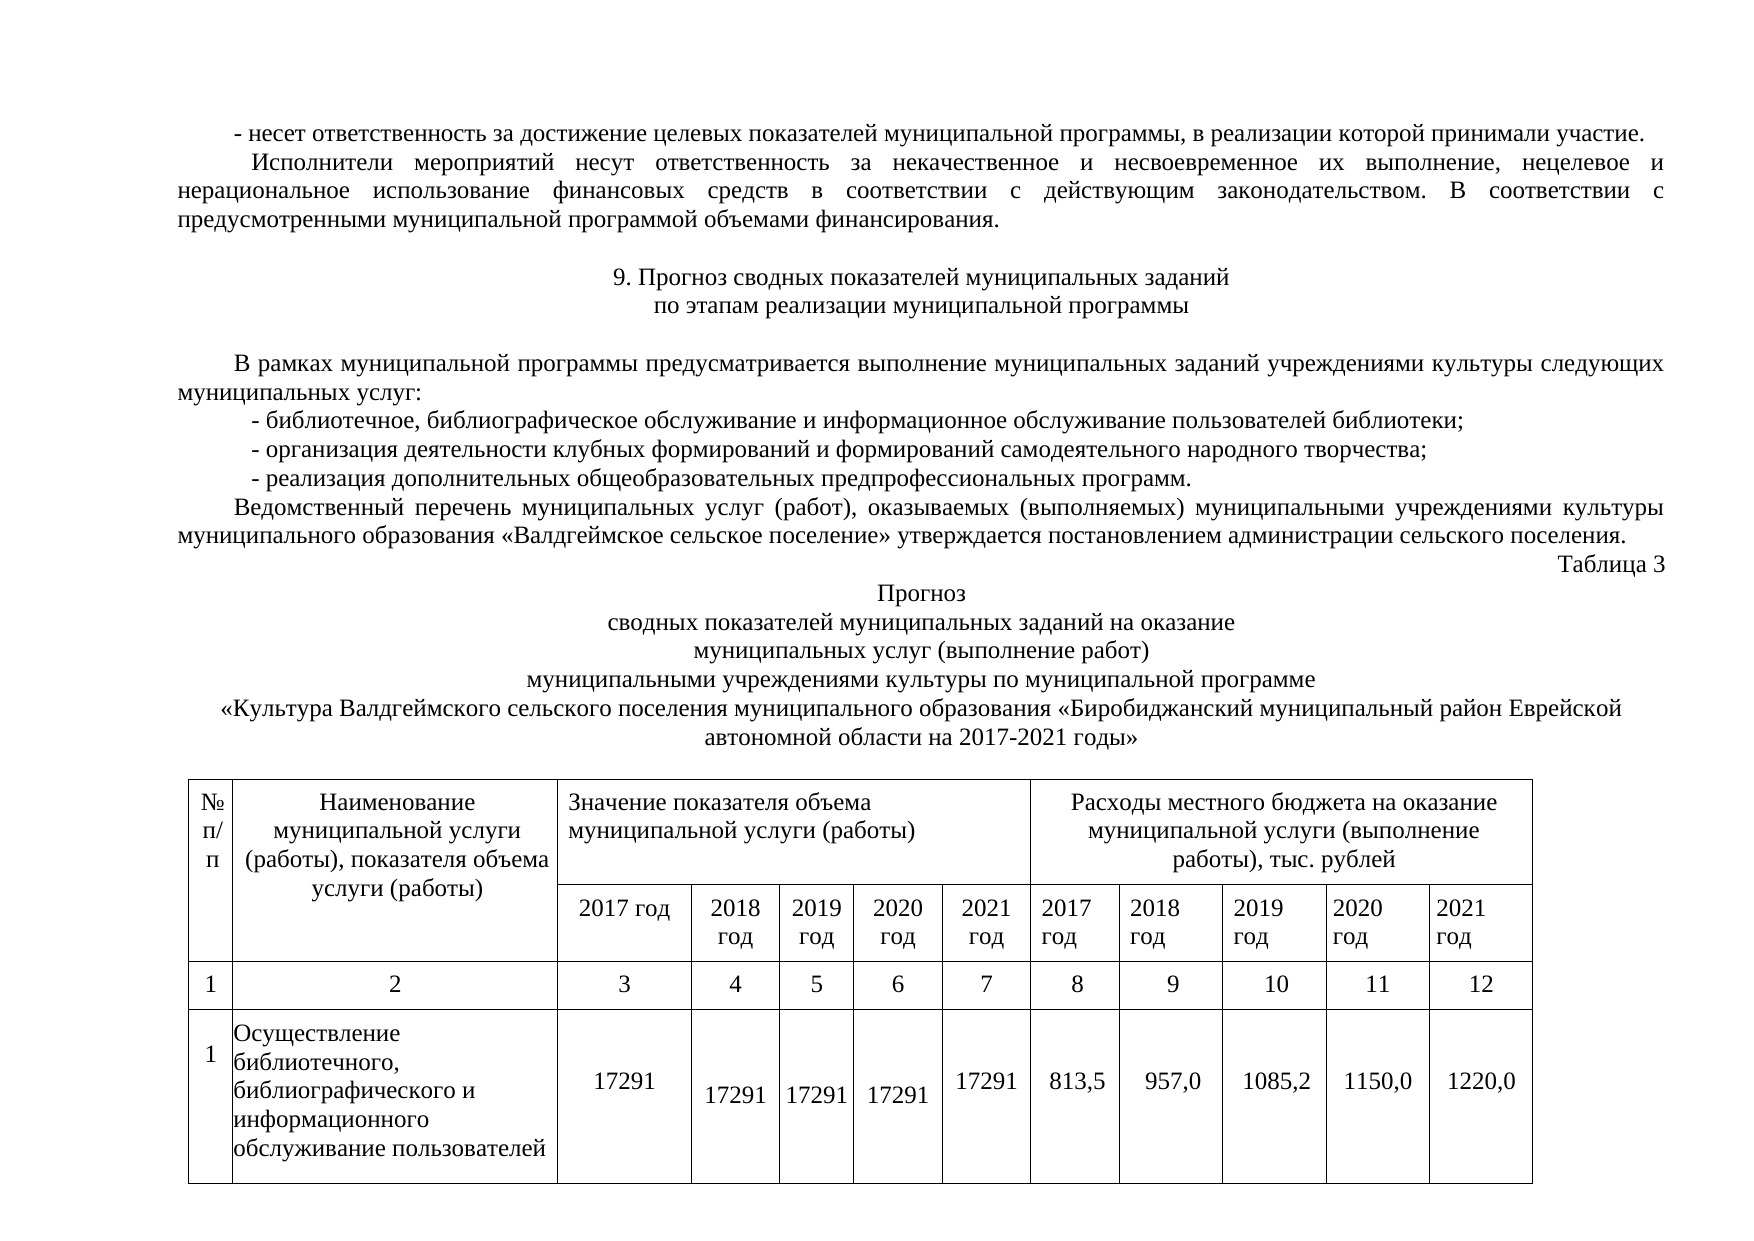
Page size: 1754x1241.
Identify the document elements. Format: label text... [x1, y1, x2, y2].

table_cell 17291 [558, 1010, 691, 1183]
table_cell 3 [558, 962, 691, 1009]
table_cell 2017 год [558, 885, 691, 961]
table_cell 1 [189, 962, 232, 1009]
table_cell 17291 [854, 1010, 942, 1183]
table_cell 17291 [780, 1010, 853, 1183]
table_cell 7 [943, 962, 1030, 1009]
table_cell 2018 год [692, 885, 779, 961]
text муниципальных услуг (выполнение работ) [177, 636, 1665, 664]
table_cell 2 [233, 962, 557, 1009]
table_cell 1150,0 [1327, 1010, 1429, 1183]
table_cell 813,5 [1031, 1010, 1119, 1183]
text сводных показателей муниципальных заданий на оказание [177, 607, 1665, 636]
table_cell 2021 год [1430, 885, 1532, 961]
table_cell 4 [692, 962, 779, 1009]
text - несет ответственность за достижение целевых показателей муниципальной программы, в реализации которой принимали участие. [177, 118, 1665, 147]
table_cell 6 [854, 962, 942, 1009]
table_cell 12 [1430, 962, 1532, 1009]
text В рамках муниципальной программы предусматривается выполнение муниципальных заданий учреждениями культуры следующих муниципальных услуг: [177, 348, 1665, 406]
table_cell 8 [1031, 962, 1119, 1009]
table_cell 2020 год [1327, 885, 1429, 961]
table_cell 9 [1120, 962, 1222, 1009]
text - библиотечное, библиографическое обслуживание и информационное обслуживание пользователей библиотеки; [177, 406, 1665, 434]
table_cell 2018 год [1120, 885, 1222, 961]
table_cell 2021 год [943, 885, 1030, 961]
table_cell 2020 год [854, 885, 942, 961]
text Таблица 3 [177, 549, 1665, 578]
text муниципальными учреждениями культуры по муниципальной программе [177, 664, 1665, 693]
table_cell 1085,2 [1223, 1010, 1326, 1183]
text Прогноз [177, 578, 1665, 607]
table_cell 2017 год [1031, 885, 1119, 961]
table_cell 957,0 [1120, 1010, 1222, 1183]
table_header Расходы местного бюджета на оказание муниципальной услуги (выполнение работы), тыс. рублей [1031, 780, 1532, 884]
table_cell 1 [189, 1010, 232, 1183]
text «Культура Валдгеймского сельского поселения муниципального образования «Биробиджанский муниципальный район Еврейской автономной области на 2017-2021 годы» [177, 693, 1665, 751]
table_header Наименование муниципальной услуги (работы), показателя объема услуги (работы) [233, 780, 557, 961]
table_header Значение показателя объема муниципальной услуги (работы) [558, 780, 1030, 884]
table_cell 2019 год [780, 885, 853, 961]
text - организация деятельности клубных формирований и формирований самодеятельного народного творчества; [177, 434, 1665, 463]
table_cell 1220,0 [1430, 1010, 1532, 1183]
table_cell 17291 [943, 1010, 1030, 1183]
table_cell 5 [780, 962, 853, 1009]
text - реализация дополнительных общеобразовательных предпрофессиональных программ. [177, 463, 1665, 492]
table_header № п/п [189, 780, 232, 961]
table_cell 11 [1327, 962, 1429, 1009]
table_cell 17291 [692, 1010, 779, 1183]
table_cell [233, 1010, 557, 1183]
text Исполнители мероприятий несут ответственность за некачественное и несвоевременное их выполнение, нецелевое и нерациональное использование финансовых средств в соответствии с действующим законодательством. В соответствии с предусмотренными муниципальной программой объемами финансирования. [177, 147, 1665, 233]
text по этапам реализации муниципальной программы [177, 291, 1665, 319]
table_cell 2019 год [1223, 885, 1326, 961]
text 9. Прогноз сводных показателей муниципальных заданий [177, 262, 1665, 291]
table_cell 10 [1223, 962, 1326, 1009]
text Ведомственный перечень муниципальных услуг (работ), оказываемых (выполняемых) муниципальными учреждениями культуры муниципального образования «Валдгеймское сельское поселение» утверждается постановлением администрации сельского поселения. [177, 492, 1665, 549]
